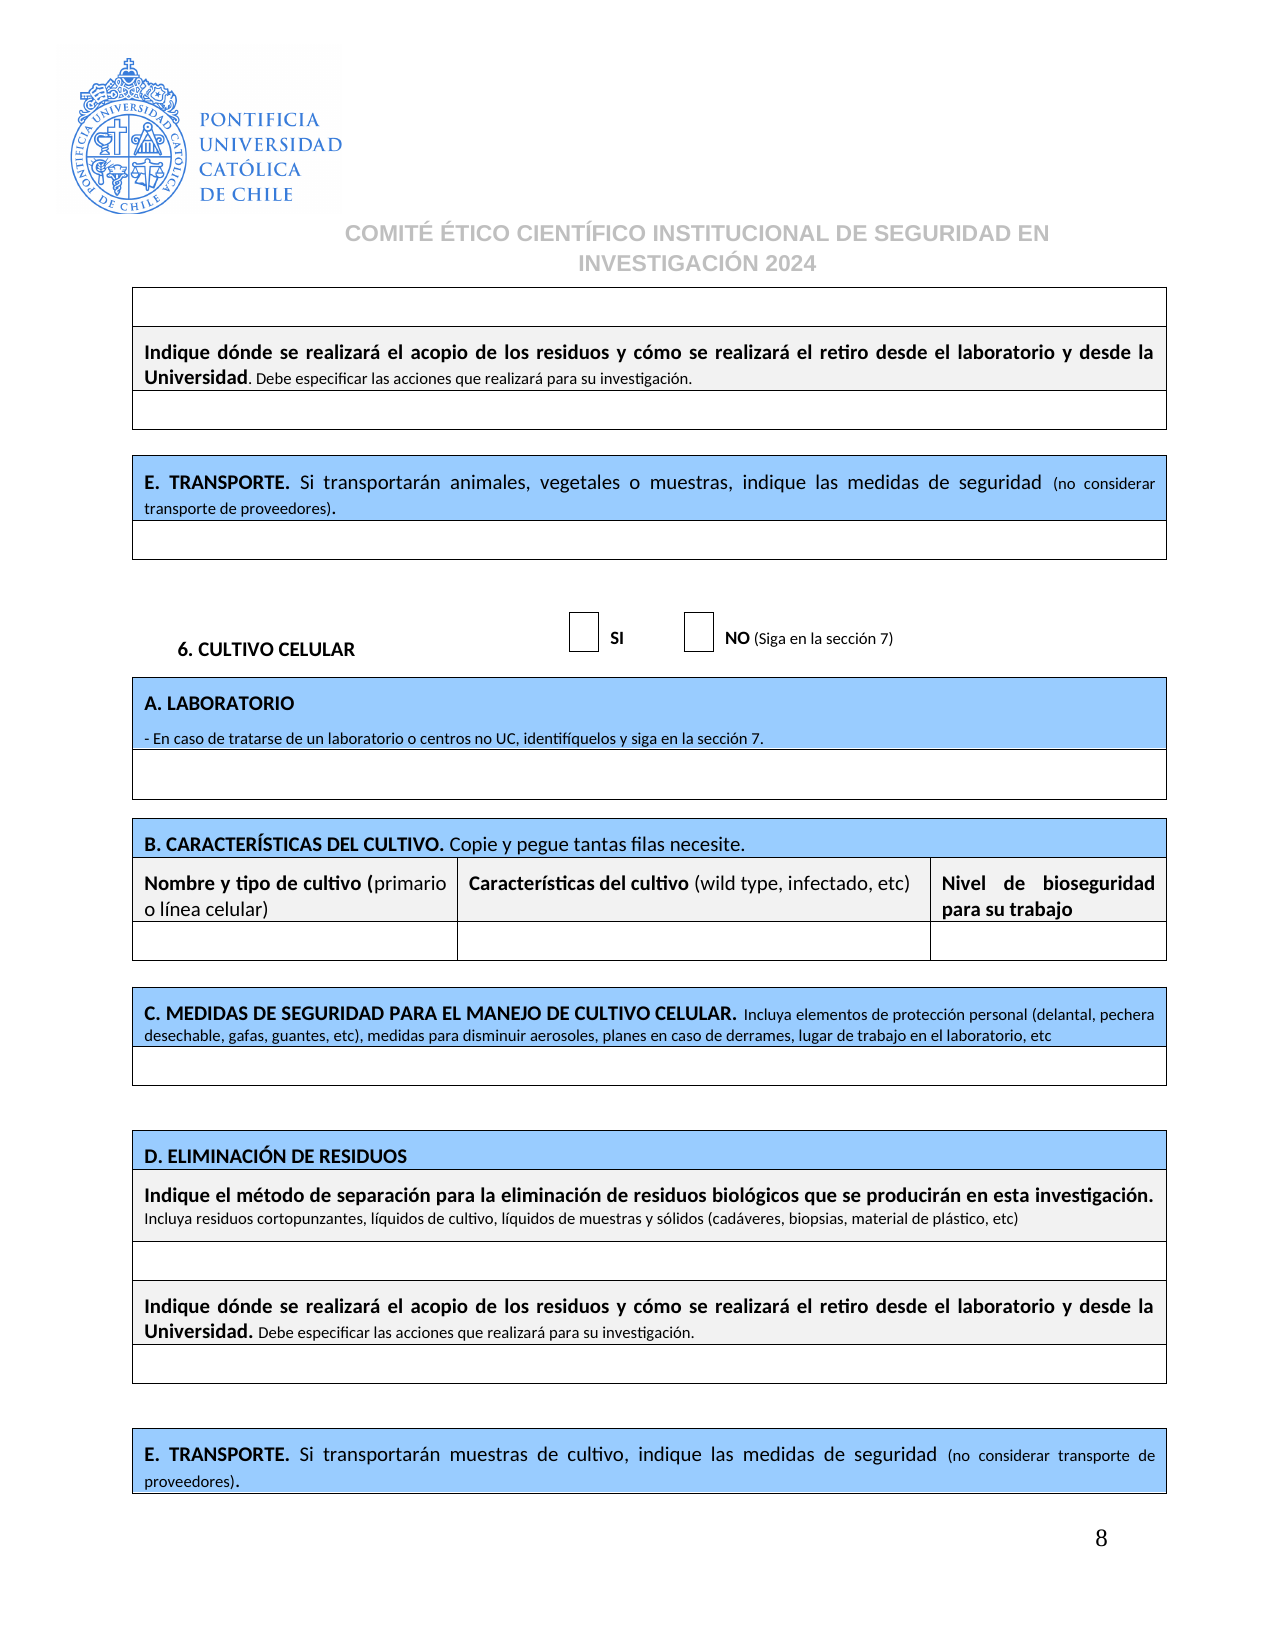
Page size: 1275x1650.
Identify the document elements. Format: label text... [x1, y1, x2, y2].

table_cell [133, 750, 1166, 799]
table_cell [931, 922, 1166, 960]
table_cell [133, 1242, 1166, 1280]
table_header E. TRANSPORTE. Si transportarán muestras de cultivo, indique las medidas de seguridad (no considerar transporte de proveedores). [133, 1429, 1166, 1492]
table_header [570, 613, 598, 651]
table_cell Indique dónde se realizará el acopio de los residuos y cómo se realizará el retiro desde el laboratorio y desde la Universidad. Debe especificar las acciones que realizará para su investigación. [133, 327, 1166, 390]
table_cell [133, 922, 457, 960]
table_header C. MEDIDAS DE SEGURIDAD PARA EL MANEJO DE CULTIVO CELULAR. Incluya elementos de protección personal (delantal, pechera desechable, gafas, guantes, etc), medidas para disminuir aerosoles, planes en caso de derrames, lugar de trabajo en el laboratorio, etc [133, 988, 1166, 1046]
table_cell [133, 1047, 1166, 1085]
table_header D. ELIMINACIÓN DE RESIDUOS [133, 1131, 1166, 1169]
table_header E. TRANSPORTE. Si transportarán animales, vegetales o muestras, indique las medidas de seguridad (no considerar transporte de proveedores). [133, 456, 1166, 520]
table_cell [133, 391, 1166, 429]
table_header NO (Siga en la sección 7) [714, 612, 909, 651]
table_header B. CARACTERÍSTICAS DEL CULTIVO. Copie y pegue tantas filas necesite. [133, 819, 1166, 857]
text 6. CULTIVO CELULAR [177, 636, 1107, 661]
table_cell [133, 288, 1166, 326]
table_cell [133, 1345, 1166, 1383]
table_cell Indique el método de separación para la eliminación de residuos biológicos que se producirán en esta investigación. Incluya residuos cortopunzantes, líquidos de cultivo, líquidos de muestras y sólidos (cadáveres, biopsias, material de plástico, etc) [133, 1170, 1166, 1241]
table_cell [458, 922, 930, 960]
table_cell Características del cultivo (wild type, infectado, etc) [458, 858, 930, 921]
table_cell Nombre y tipo de cultivo (primario o línea celular) [133, 858, 457, 921]
table_header A. LABORATORIO - En caso de tratarse de un laboratorio o centros no UC, identifíquelos y siga en la sección 7. [133, 678, 1166, 748]
table_cell [133, 521, 1166, 559]
table_header SI [599, 612, 684, 651]
table_cell Nivel de bioseguridad para su trabajo [931, 858, 1166, 921]
table_cell Indique dónde se realizará el acopio de los residuos y cómo se realizará el retiro desde el laboratorio y desde la Universidad. Debe especificar las acciones que realizará para su investigación. [133, 1281, 1166, 1344]
table_header [685, 613, 713, 651]
